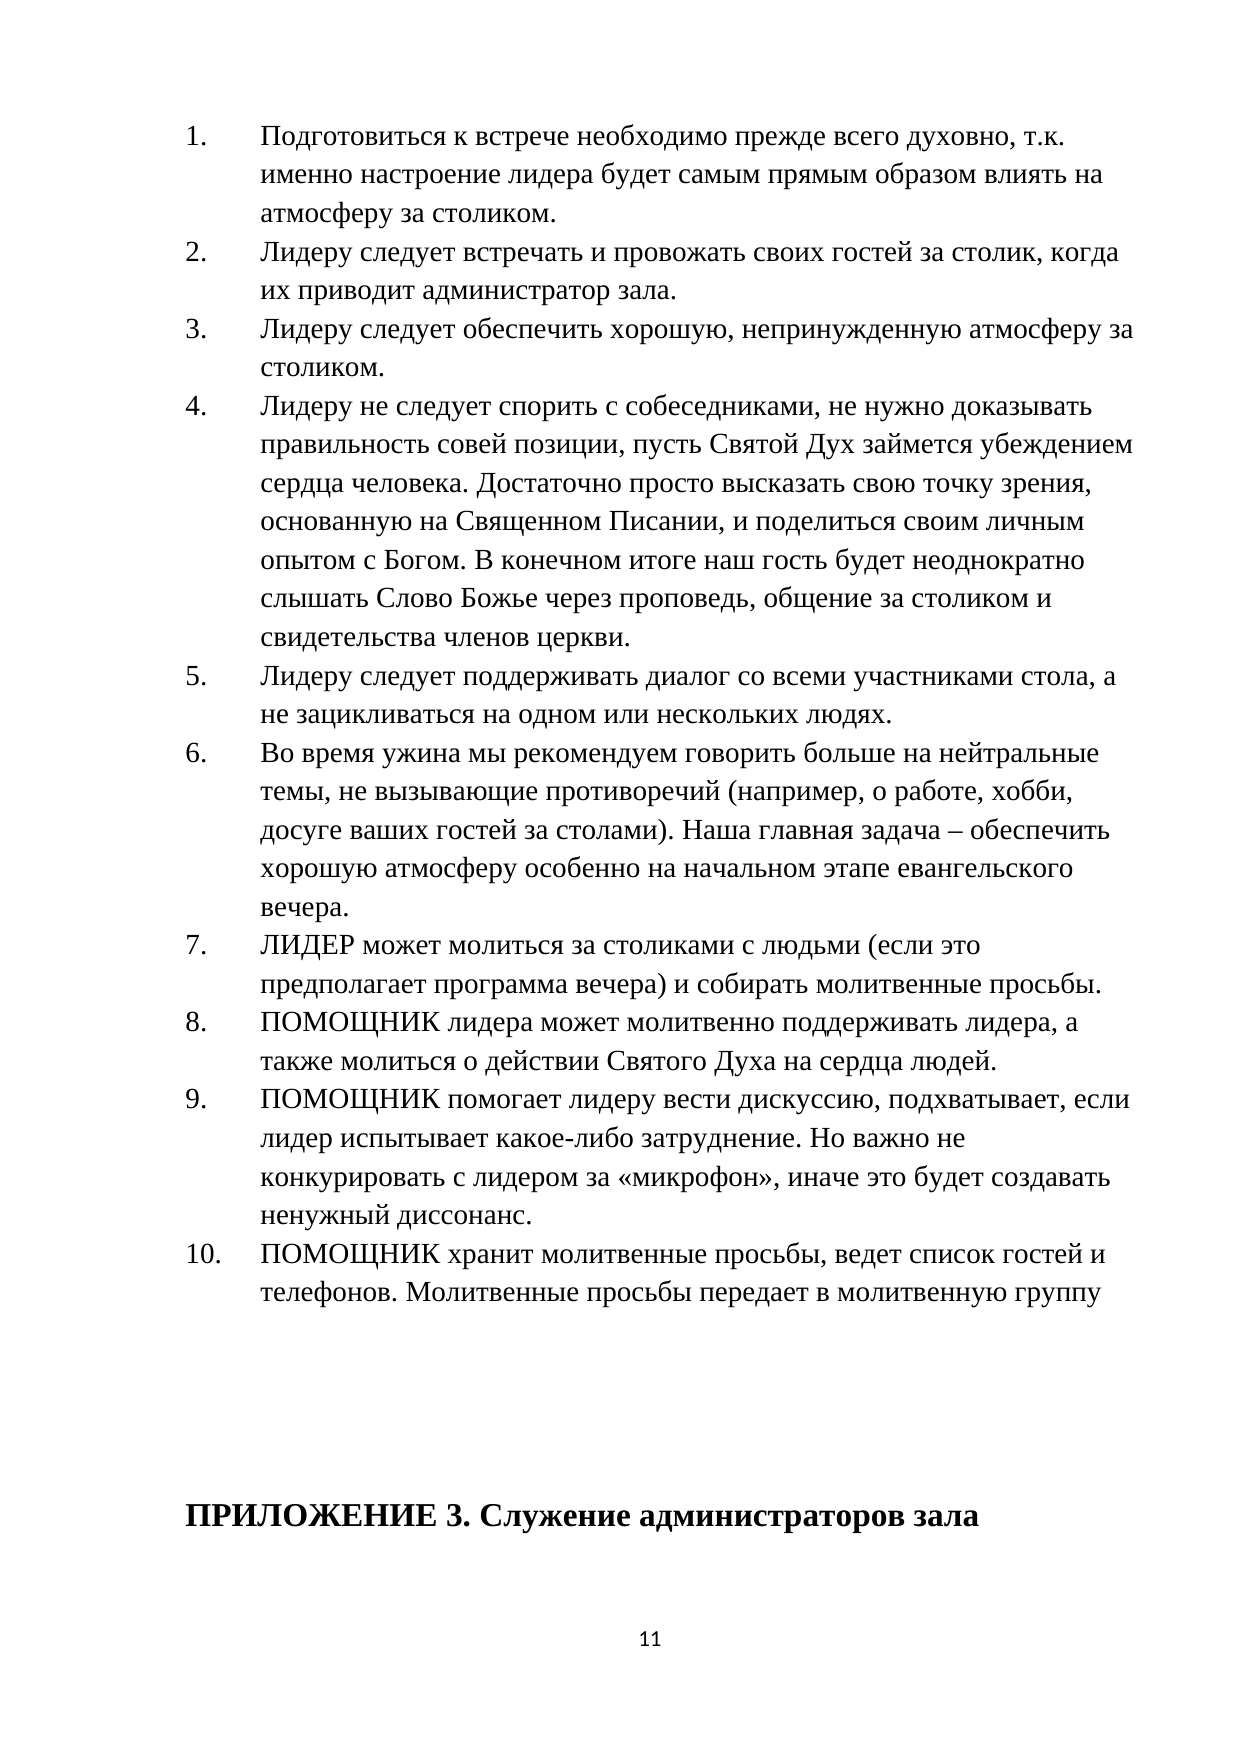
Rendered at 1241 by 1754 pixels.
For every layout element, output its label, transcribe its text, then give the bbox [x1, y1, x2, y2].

list Во время ужина мы рекомендуем говорить больше на нейтральные темы, не вызывающие противоречий (например, о работе, хобби, досуге ваших гостей за столами). Наша главная задача – обеспечить хорошую атмосферу особенно на начальном этапе евангельского вечера. [185, 735, 1152, 922]
list Лидеру следует встречать и провожать своих гостей за столик, когда их приводит администратор зала. [185, 234, 1152, 306]
list Лидеру следует поддерживать диалог со всеми участниками стола, а не зацикливаться на одном или нескольких людях. [185, 658, 1152, 730]
list Лидеру не следует спорить с собеседниками, не нужно доказывать правильность совей позиции, пусть Святой Дух займется убеждением сердца человека. Достаточно просто высказать свою точку зрения, основанную на Священном Писании, и поделиться своим личным опытом с Богом. В конечном итоге наш гость будет неоднократно слышать Слово Божье через проповедь, общение за столиком и свидетельства членов церкви. [185, 388, 1152, 653]
list ЛИДЕР может молиться за столиками с людьми (если это предполагает программа вечера) и собирать молитвенные просьбы. [185, 927, 1152, 999]
list ПОМОЩНИК хранит молитвенные просьбы, ведет список гостей и телефонов. Молитвенные просьбы передает в молитвенную группу [185, 1236, 1152, 1308]
text ПРИЛОЖЕНИЕ 3. Служение администраторов зала [185, 1495, 1152, 1533]
list Лидеру следует обеспечить хорошую, непринужденную атмосферу за столиком. [185, 311, 1152, 383]
list ПОМОЩНИК лидера может молитвенно поддерживать лидера, а также молиться о действии Святого Духа на сердца людей. [185, 1004, 1152, 1077]
list Подготовиться к встрече необходимо прежде всего духовно, т.к. именно настроение лидера будет самым прямым образом влиять на атмосферу за столиком. [185, 118, 1152, 229]
list ПОМОЩНИК помогает лидеру вести дискуссию, подхватывает, если лидер испытывает какое-либо затруднение. Но важно не конкурировать с лидером за «микрофон», иначе это будет создавать ненужный диссонанс. [185, 1082, 1152, 1231]
